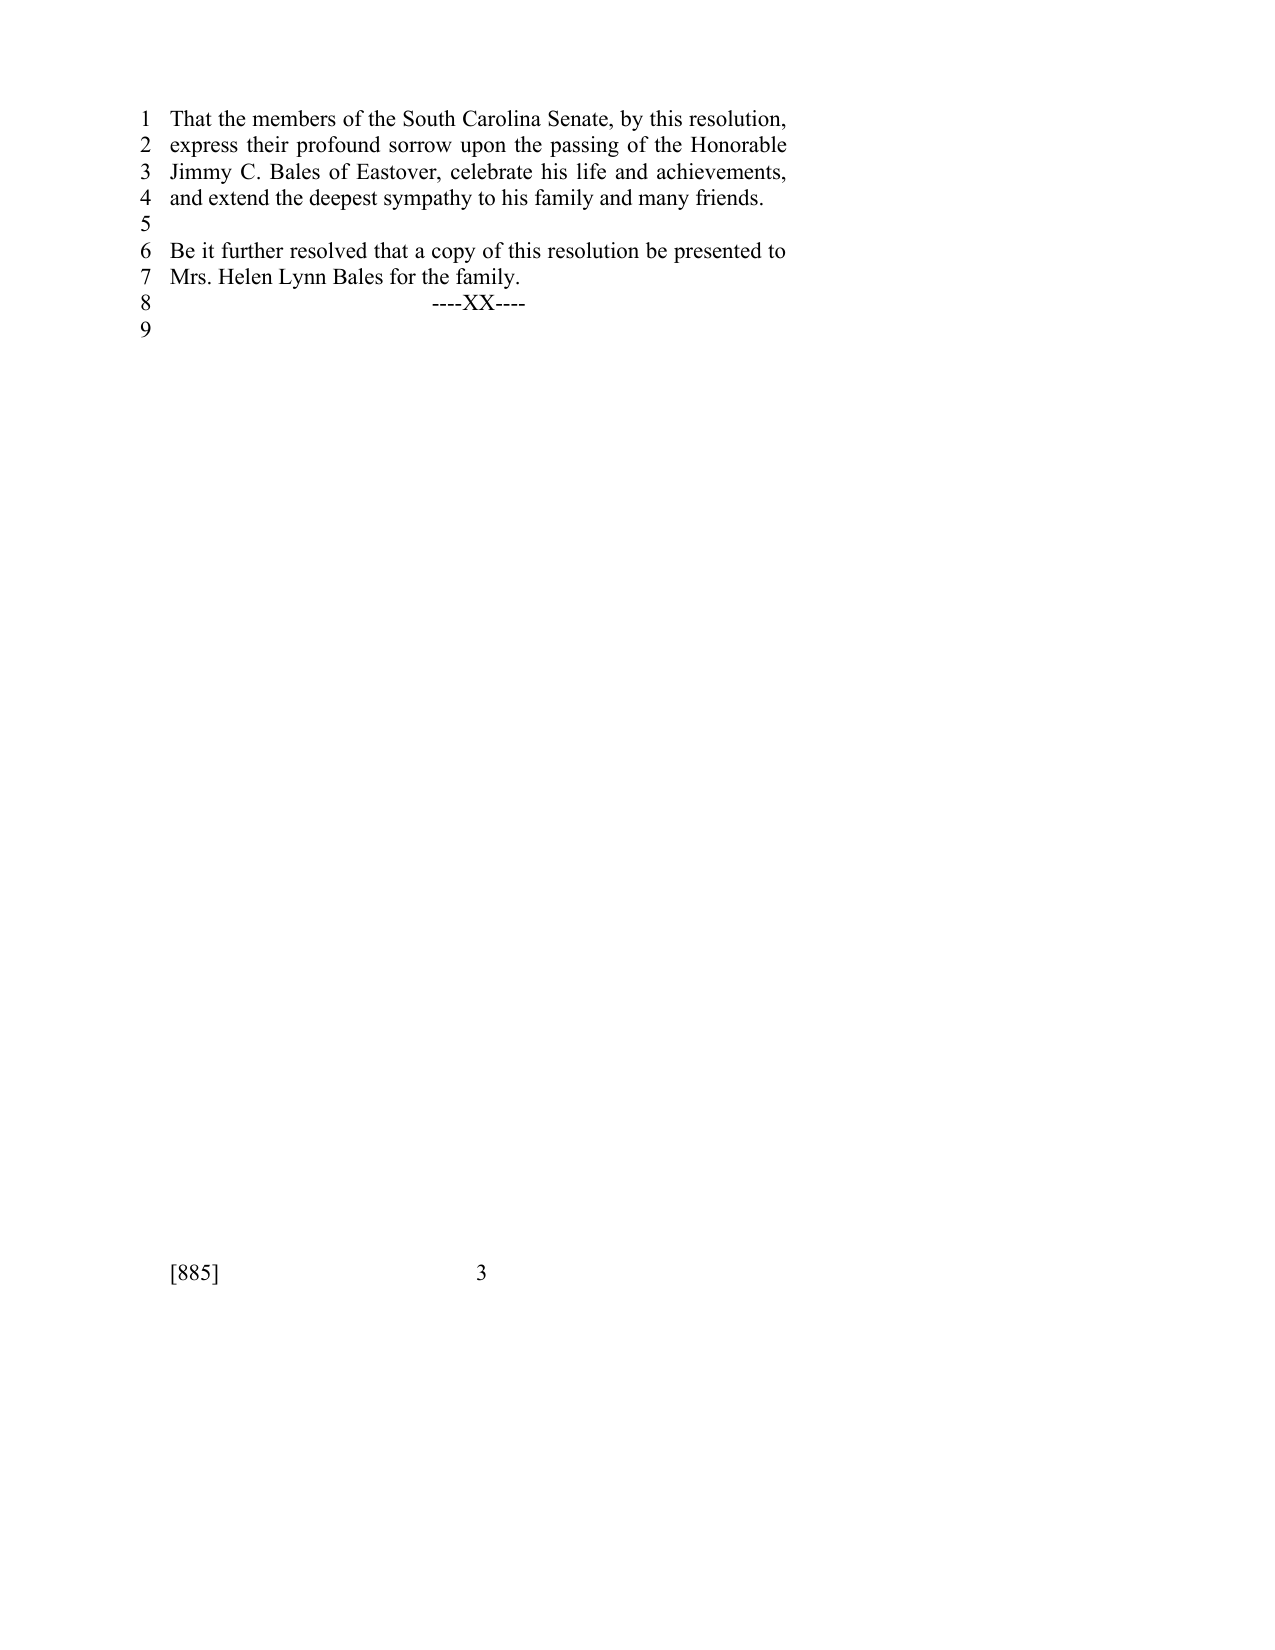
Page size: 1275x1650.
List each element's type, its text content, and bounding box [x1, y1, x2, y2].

text ----XX---- [169, 289, 787, 316]
text That the members of the South Carolina Senate, by this resolution, express their profound sorrow upon the passing of the Honorable Jimmy C. Bales of Eastover, celebrate his life and achievements, and extend the deepest sympathy to his family and many friends. [169, 105, 787, 210]
text Be it further resolved that a copy of this resolution be presented to Mrs. Helen Lynn Bales for the family. [169, 237, 787, 289]
